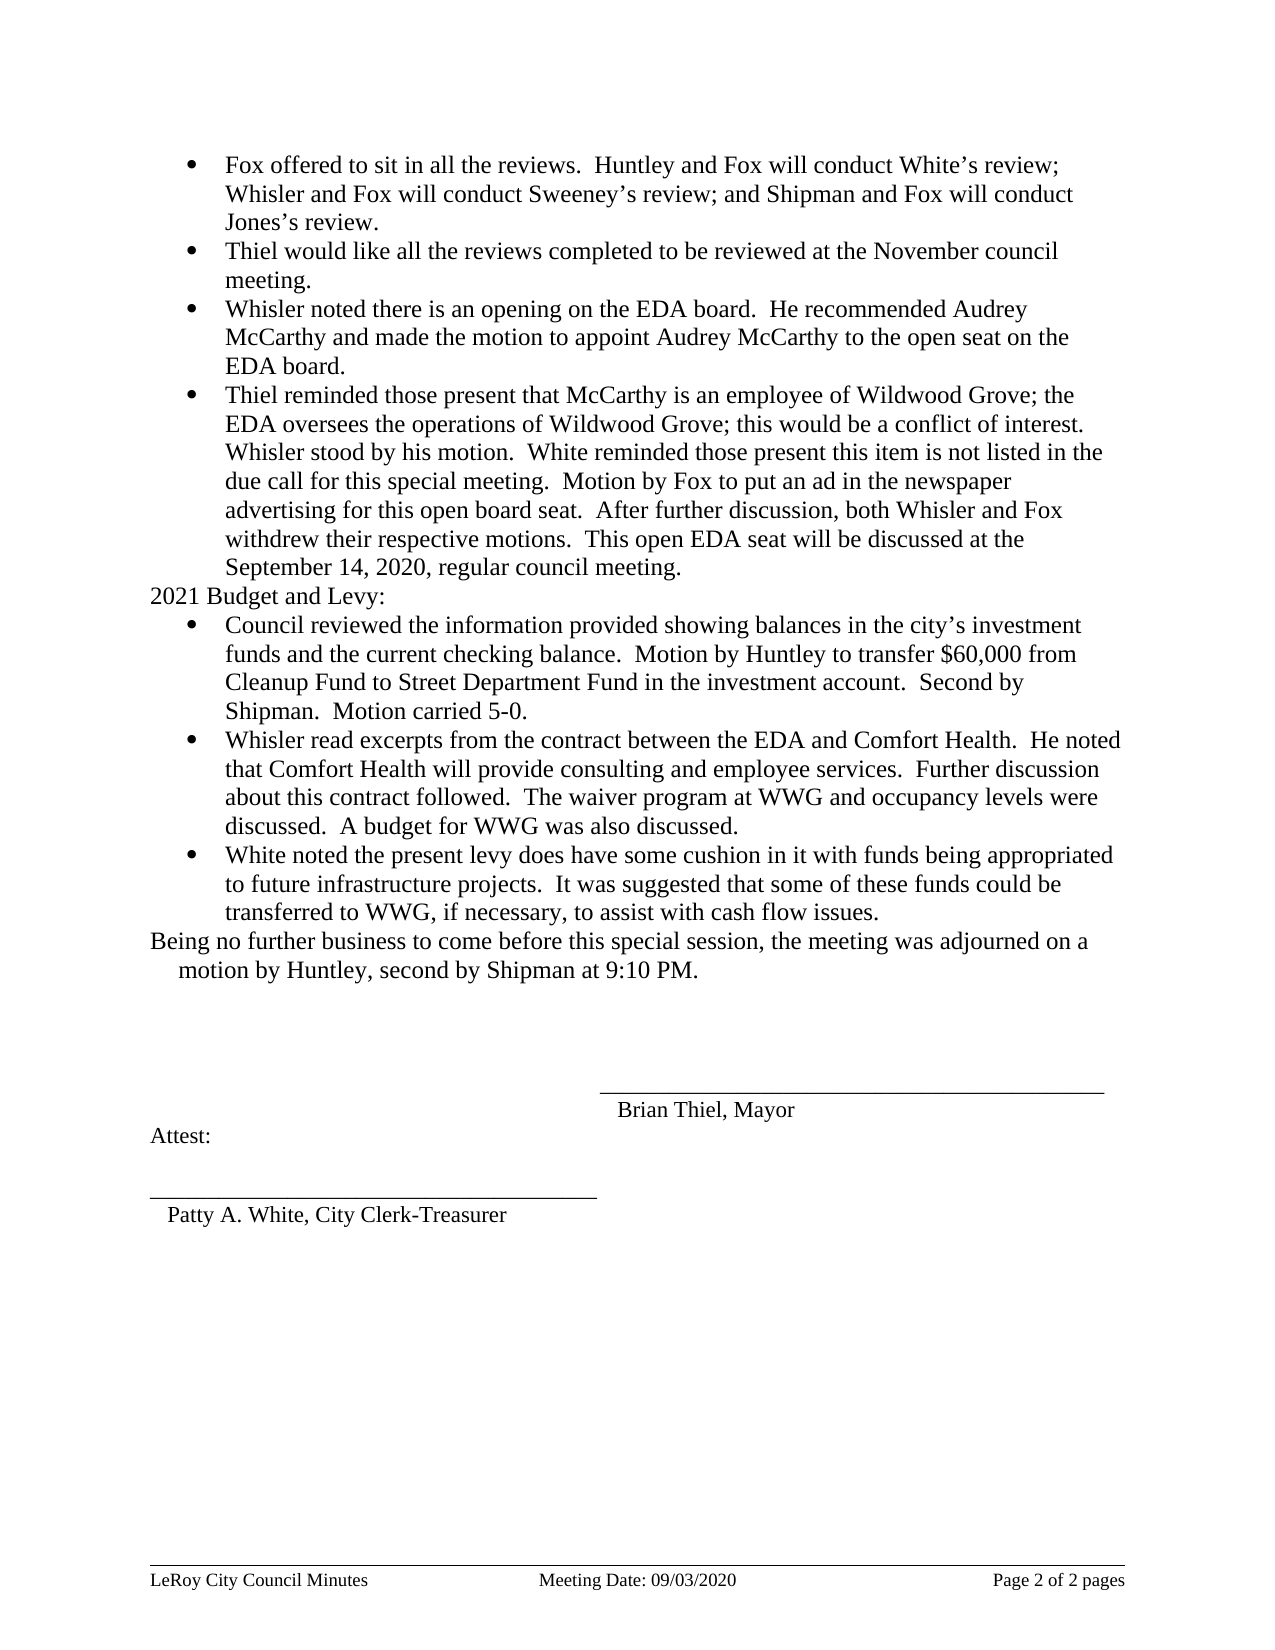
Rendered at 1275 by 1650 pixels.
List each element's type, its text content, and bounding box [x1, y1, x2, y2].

text Attest: [150, 1122, 1125, 1149]
text Brian Thiel, Mayor [150, 1096, 1125, 1122]
text _______________________________________ [150, 1175, 1125, 1202]
list Thiel reminded those present that McCarthy is an employee of Wildwood Grove; the EDA oversees the operations of Wildwood Grove; this would be a conflict of interest. Whisler stood by his motion. White reminded those present this item is not listed in the due call for this special meeting. Motion by Fox to put an ad in the newspaper advertising for this open board seat. After further discussion, both Whisler and Fox withdrew their respective motions. This open EDA seat will be discussed at the September 14, 2020, regular council meeting. [187, 380, 1125, 581]
list White noted the present levy does have some cushion in it with funds being appropriated to future infrastructure projects. It was suggested that some of these funds could be transferred to WWG, if necessary, to assist with cash flow issues. [187, 840, 1125, 926]
list Fox offered to sit in all the reviews. Huntley and Fox will conduct White’s review; Whisler and Fox will conduct Sweeney’s review; and Shipman and Fox will conduct Jones’s review. [187, 150, 1125, 236]
text Patty A. White, City Clerk-Treasurer [150, 1202, 1125, 1228]
list Thiel would like all the reviews completed to be reviewed at the November council meeting. [187, 236, 1125, 294]
list Whisler read excerpts from the contract between the EDA and Comfort Health. He noted that Comfort Health will provide consulting and employee services. Further discussion about this contract followed. The waiver program at WWG and occupancy levels were discussed. A budget for WWG was also discussed. [187, 725, 1125, 840]
text 2021 Budget and Levy: [150, 581, 1125, 610]
list Council reviewed the information provided showing balances in the city’s investment funds and the current checking balance. Motion by Huntley to transfer $60,000 from Cleanup Fund to Street Department Fund in the investment account. Second by Shipman. Motion carried 5-0. [187, 610, 1125, 725]
list Whisler noted there is an opening on the EDA board. He recommended Audrey McCarthy and made the motion to appoint Audrey McCarthy to the open seat on the EDA board. [187, 294, 1125, 380]
text Being no further business to come before this special session, the meeting was adjourned on a motion by Huntley, second by Shipman at 9:10 PM. [150, 926, 1125, 984]
text ____________________________________________ [150, 1070, 1125, 1096]
